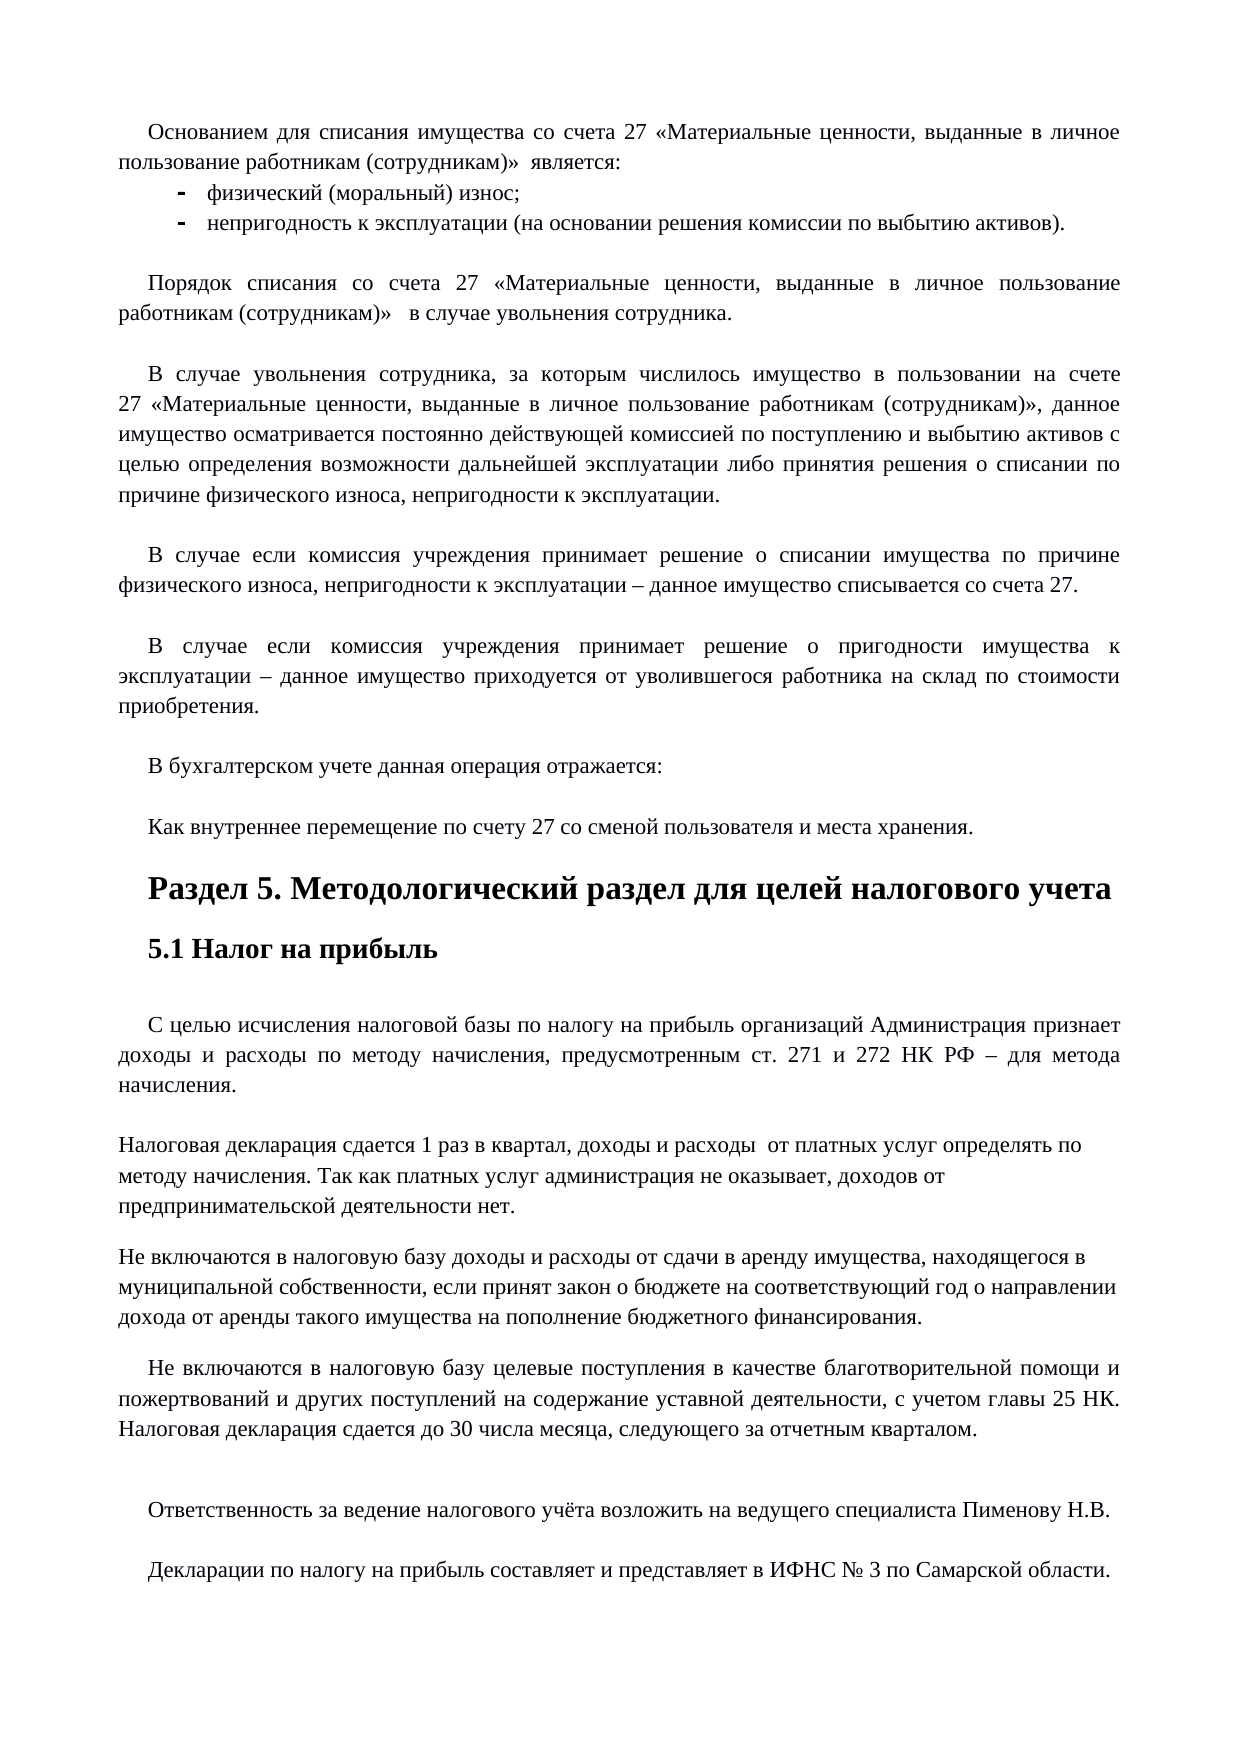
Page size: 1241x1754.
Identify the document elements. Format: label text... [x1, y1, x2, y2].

text В случае если комиссия учреждения принимает решение о пригодности имущества к эксплуатации – данное имущество приходуется от уволившегося работника на склад по стоимости приобретения. [118, 632, 1122, 718]
list непригодность к эксплуатации (на основании решения комиссии по выбытию активов). [177, 209, 1122, 235]
subtitle Раздел 5. Методологический раздел для целей налогового учета [118, 868, 1122, 906]
text Основанием для списания имущества со счета 27 «Материальные ценности, выданные в личное пользование работникам (сотрудникам)» является: [118, 118, 1122, 175]
text Не включаются в налоговую базу доходы и расходы от сдачи в аренду имущества, находящегося в муниципальной собственности, если принят закон о бюджете на соответствующий год о направлении дохода от аренды такого имущества на пополнение бюджетного финансирования. [118, 1243, 1122, 1330]
text Порядок списания со счета 27 «Материальные ценности, выданные в личное пользование работникам (сотрудникам)» в случае увольнения сотрудника. [118, 269, 1122, 326]
text Не включаются в налоговую базу целевые поступления в качестве благотворительной помощи и пожертвований и других поступлений на содержание уставной деятельности, с учетом главы 25 НК. Налоговая декларация сдается до 30 числа месяца, следующего за отчетным кварталом. [118, 1354, 1122, 1441]
text Налоговая декларация сдается 1 раз в квартал, доходы и расходы от платных услуг определять по методу начисления. Так как платных услуг администрация не оказывает, доходов от предпринимательской деятельности нет. [118, 1132, 1122, 1218]
subtitle 5.1 Налог на прибыль [118, 931, 1122, 965]
text В случае увольнения сотрудника, за которым числилось имущество в пользовании на счете 27 «Материальные ценности, выданные в личное пользование работникам (сотрудникам)», данное имущество осматривается постоянно действующей комиссией по поступлению и выбытию активов с целью определения возможности дальнейшей эксплуатации либо принятия решения о списании по причине физического износа, непригодности к эксплуатации. [118, 360, 1122, 507]
text В случае если комиссия учреждения принимает решение о списании имущества по причине физического износа, непригодности к эксплуатации – данное имущество списывается со счета 27. [118, 541, 1122, 598]
list физический (моральный) износ; [177, 178, 1122, 205]
text Как внутреннее перемещение по счету 27 со сменой пользователя и места хранения. [118, 813, 1122, 839]
text С целью исчисления налоговой базы по налогу на прибыль организаций Администрация признает доходы и расходы по методу начисления, предусмотренным ст. 271 и 272 НК РФ – для метода начисления. [118, 1011, 1122, 1097]
text Ответственность за ведение налогового учёта возложить на ведущего специалиста Пименову Н.В. [118, 1496, 1122, 1522]
text Декларации по налогу на прибыль составляет и представляет в ИФНС № 3 по Самарской области. [118, 1557, 1122, 1583]
text В бухгалтерском учете данная операция отражается: [118, 752, 1122, 779]
